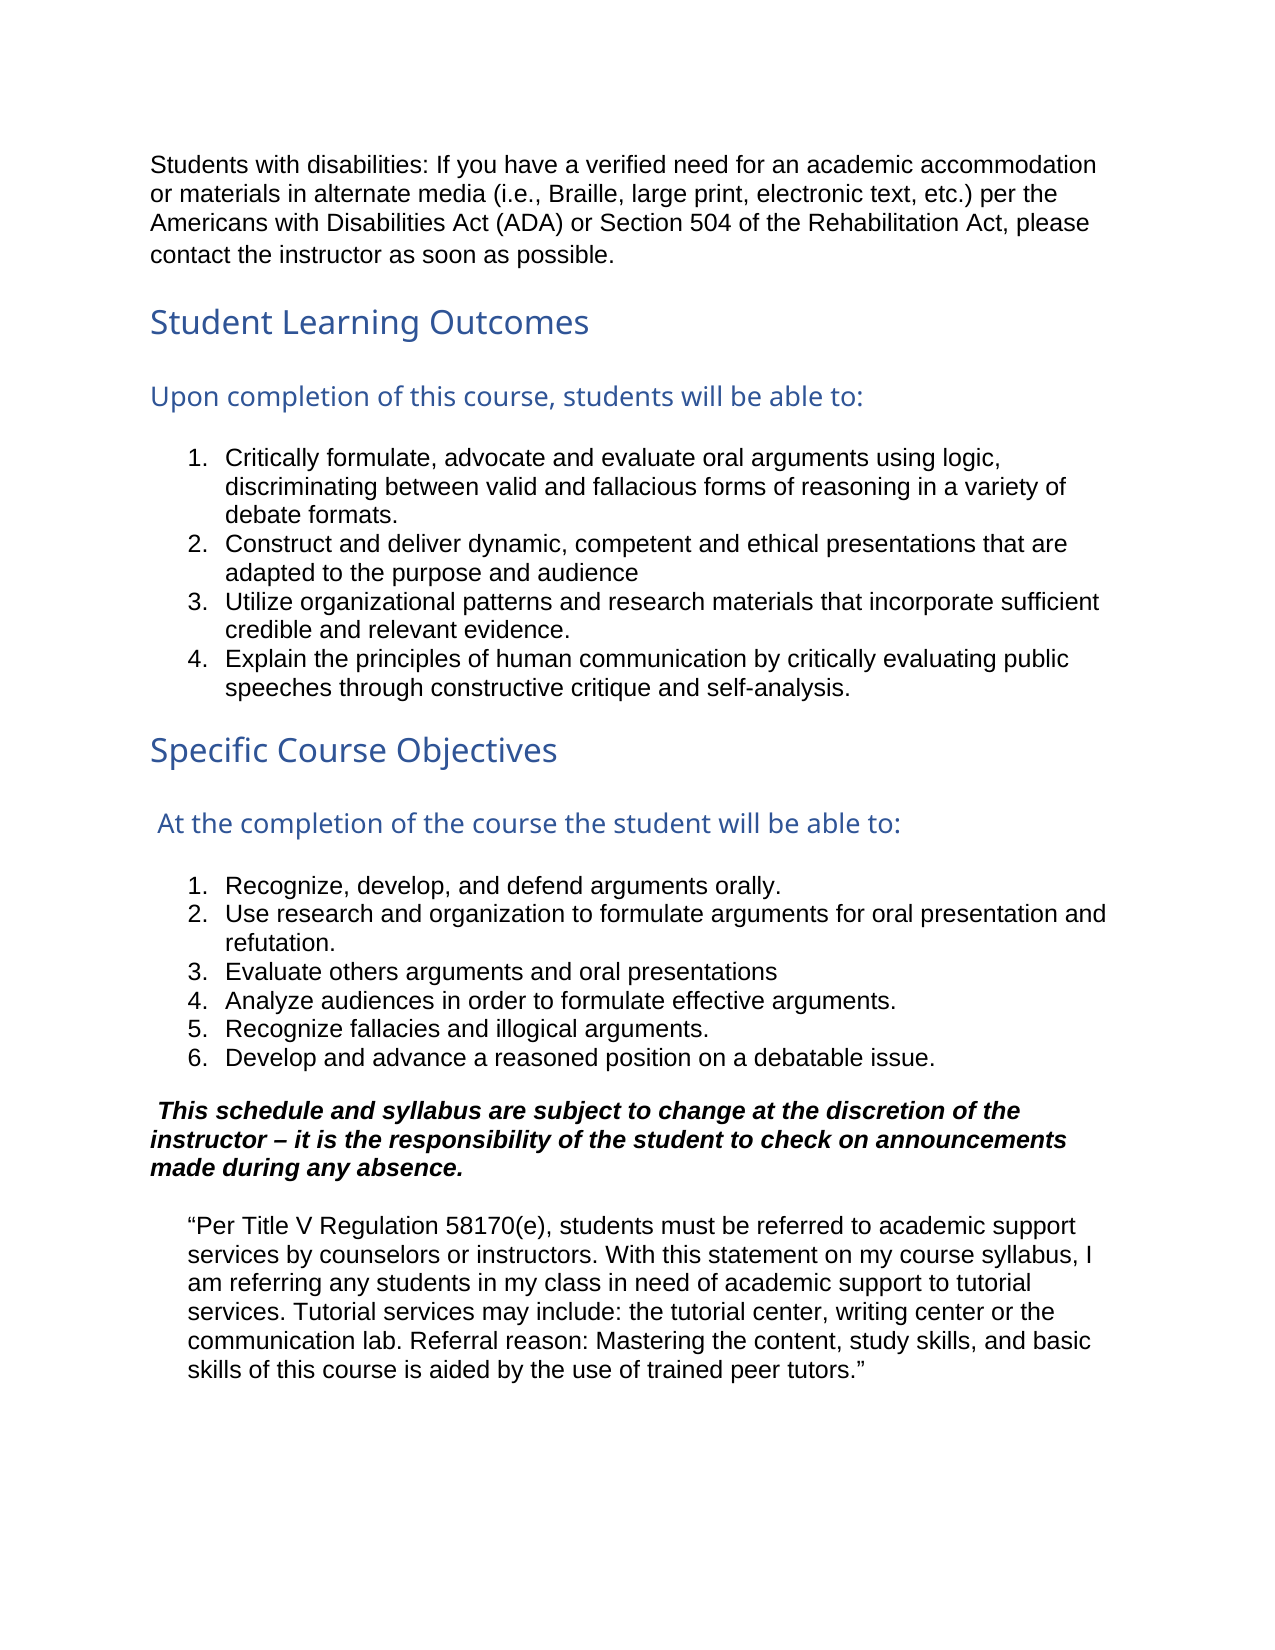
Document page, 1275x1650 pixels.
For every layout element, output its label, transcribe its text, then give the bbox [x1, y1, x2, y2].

text Students with disabilities: If you have a verified need for an academic accommodation or materials in alternate media (i.e., Braille, large print, electronic text, etc.) per the Americans with Disabilities Act (ADA) or Section 504 of the Rehabilitation Act, please contact the instructor as soon as possible. [150, 150, 1125, 270]
list Evaluate others arguments and oral presentations [187, 957, 1125, 986]
list Recognize, develop, and defend arguments orally. [187, 871, 1125, 899]
subtitle Student Learning Outcomes [150, 299, 1125, 344]
list Develop and advance a reasoned position on a debatable issue. [187, 1043, 1125, 1072]
list Use research and organization to formulate arguments for oral presentation and refutation. [187, 899, 1125, 957]
subtitle At the completion of the course the student will be able to: [150, 805, 1125, 842]
text “Per Title V Regulation 58170(e), students must be referred to academic support services by counselors or instructors. With this statement on my course syllabus, I am referring any students in my class in need of academic support to tutorial services. Tutorial services may include: the tutorial center, writing center or the communication lab. Referral reason: Mastering the content, study skills, and basic skills of this course is aided by the use of trained peer tutors.” [187, 1211, 1125, 1383]
list Utilize organizational patterns and research materials that incorporate sufficient credible and relevant evidence. [187, 587, 1125, 644]
list Critically formulate, advocate and evaluate oral arguments using logic, discriminating between valid and fallacious forms of reasoning in a variety of debate formats. [187, 443, 1125, 529]
list Analyze audiences in order to formulate effective arguments. [187, 986, 1125, 1014]
list Recognize fallacies and illogical arguments. [187, 1014, 1125, 1043]
list Construct and deliver dynamic, competent and ethical presentations that are adapted to the purpose and audience [187, 529, 1125, 587]
text This schedule and syllabus are subject to change at the discretion of the instructor – it is the responsibility of the student to check on announcements made during any absence. [150, 1096, 1125, 1182]
subtitle Specific Course Objectives [150, 727, 1125, 772]
list Explain the principles of human communication by critically evaluating public speeches through constructive critique and self-analysis. [187, 644, 1125, 702]
subtitle Upon completion of this course, students will be able to: [150, 377, 1125, 414]
